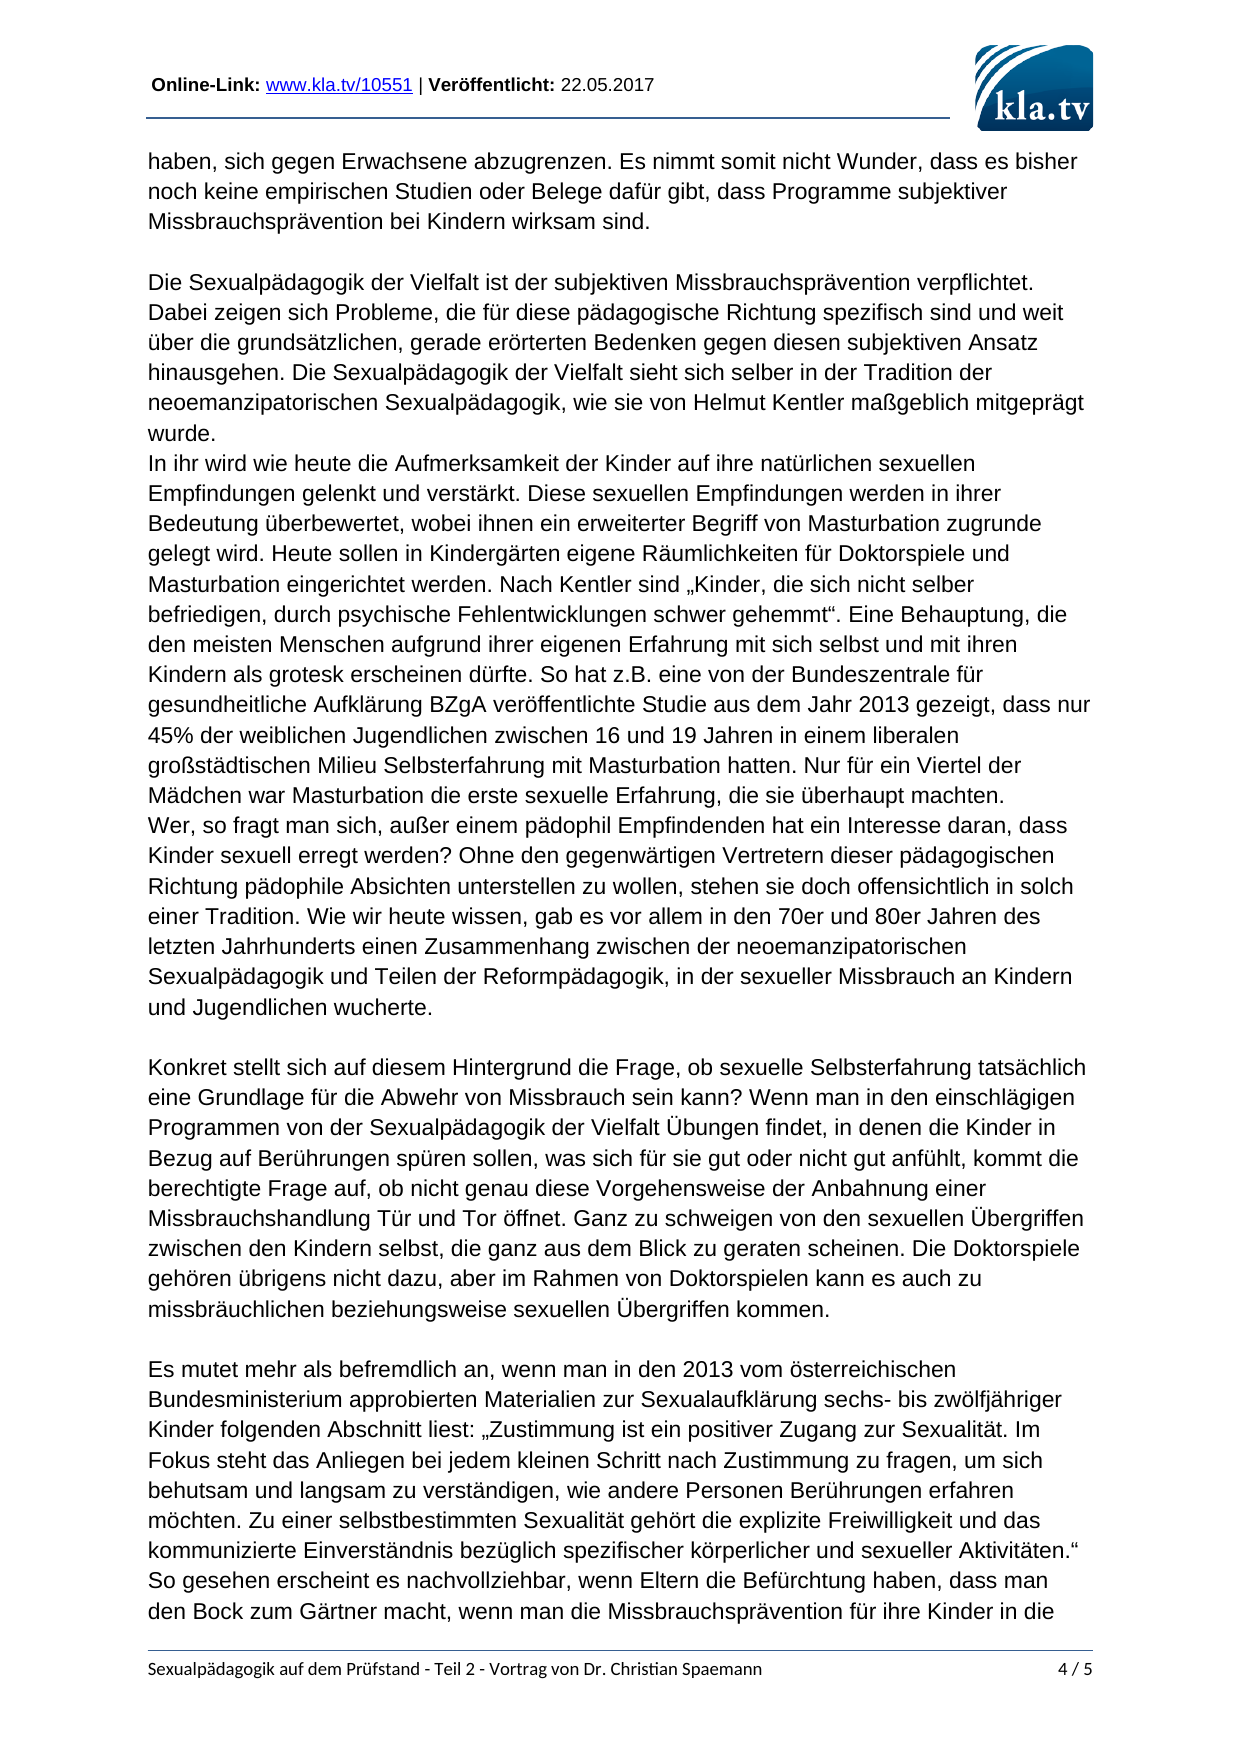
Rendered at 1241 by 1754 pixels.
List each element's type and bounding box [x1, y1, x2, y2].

text [148, 148, 1093, 1624]
